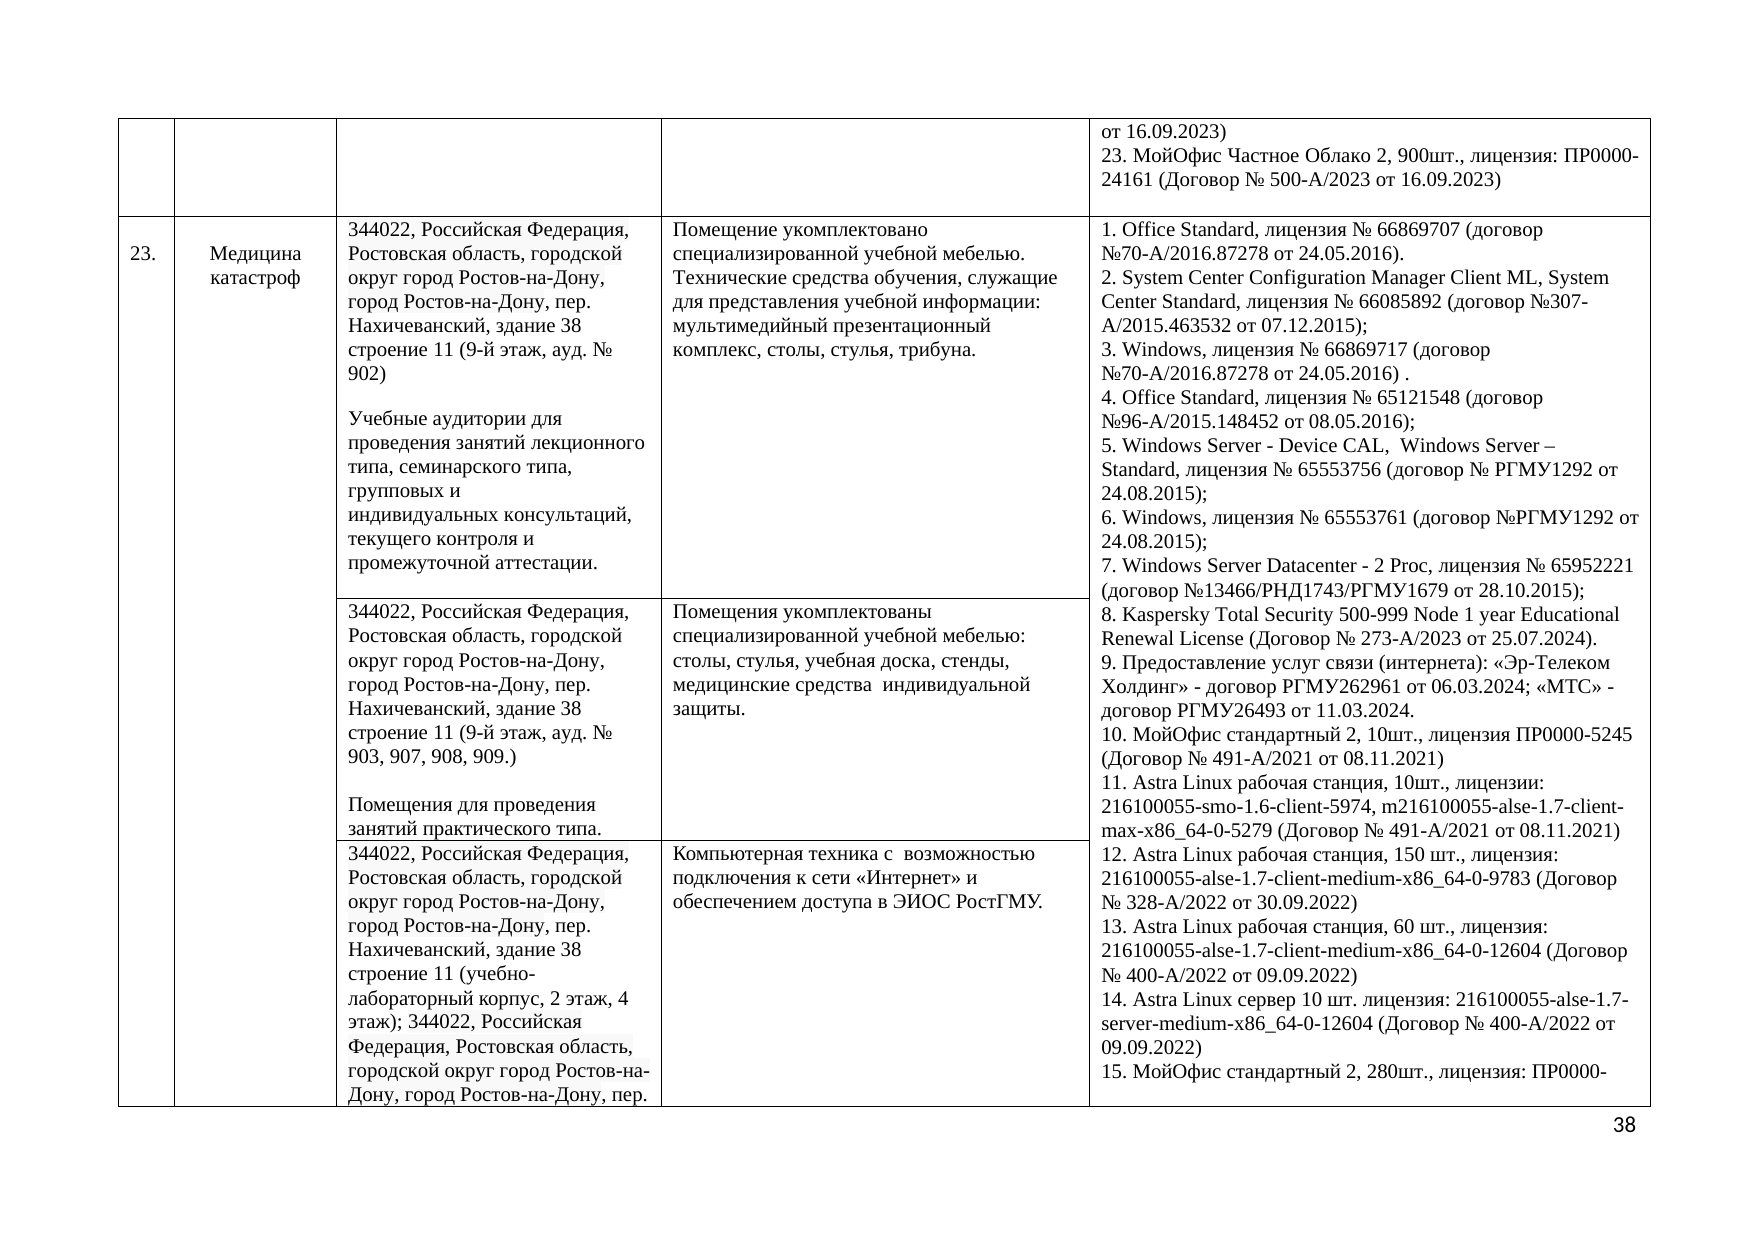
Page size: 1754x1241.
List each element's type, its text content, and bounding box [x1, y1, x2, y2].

table_cell 344022, Российская Федерация, Ростовская область, городской округ город Ростов-на-Дону, город Ростов-на-Дону, пер. Нахичеванский, здание 38 строение 11 (9-й этаж, ауд. № 902) Учебные аудитории для проведения занятий лекционного типа, семинарского типа, групповых и индивидуальных консультаций, текущего контроля и промежуточной аттестации. [337, 217, 661, 598]
table_cell Медицина катастроф [175, 217, 336, 1106]
table_cell Помещение укомплектовано специализированной учебной мебелью. Технические средства обучения, служащие для представления учебной информации: мультимедийный презентационный комплекс, столы, стулья, трибуна. [662, 217, 1089, 598]
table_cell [337, 841, 661, 1106]
table_cell 1. Office Standard, лицензия № 66869707 (договор №70-А/2016.87278 от 24.05.2016). 2. System Center Configuration Manager Client ML, System Center Standard, лицензия № 66085892 (договор №307-А/2015.463532 от 07.12.2015); 3. Windows, лицензия № 66869717 (договор №70-А/2016.87278 от 24.05.2016) . 4. Office Standard, лицензия № 65121548 (договор №96-А/2015.148452 от 08.05.2016); 5. Windows Server - Device CAL, Windows Server – Standard, лицензия № 65553756 (договор № РГМУ1292 от 24.08.2015); 6. Windows, лицензия № 65553761 (договор №РГМУ1292 от 24.08.2015); 7. Windows Server Datacenter - 2 Proc, лицензия № 65952221 (договор №13466/РНД1743/РГМУ1679 от 28.10.2015); 8. Kaspersky Total Security 500-999 Node 1 year Educational Renewal License (Договор № 273-А/2023 от 25.07.2024). 9. Предоставление услуг связи (интернета): «Эр-Телеком Холдинг» - договор РГМУ262961 от 06.03.2024; «МТС» - договор РГМУ26493 от 11.03.2024. 10. МойОфис стандартный 2, 10шт., лицензия ПР0000-5245 (Договор № 491-А/2021 от 08.11.2021) 11. Astra Linux рабочая станция, 10шт., лицензии: 216100055-smo-1.6-client-5974, m216100055-alse-1.7-client-max-x86_64-0-5279 (Договор № 491-А/2021 от 08.11.2021) 12. Astra Linux рабочая станция, 150 шт., лицензия: 216100055-alse-1.7-client-medium-x86_64-0-9783 (Договор № 328-А/2022 от 30.09.2022) 13. Astra Linux рабочая станция, 60 шт., лицензия: 216100055-alse-1.7-client-medium-x86_64-0-12604 (Договор № 400-А/2022 от 09.09.2022) 14. Astra Linux сервер 10 шт. лицензия: 216100055-alse-1.7-server-medium-x86_64-0-12604 (Договор № 400-А/2022 от 09.09.2022) 15. МойОфис стандартный 2, 280шт., лицензия: ПР0000-10091 (Договор № 400-А/2022 от 09.09.2022) 16. Система унифицированных коммуникаций CommuniGate Pro, лицензия: Dyn-Cluster, 2 Frontends , Dyn-Cluster, 2 backends , CGatePro Unified 3000 users , Kaspersky AntiSpam 3050-users , Contact Center Agent for All , CGPro Contact Center 5 domains . (Договор № 400-А/2022 от 09.09.2022) 17. Система управления базами данных Postgres Pro AC, лицензия: 87A85 3629E CCED6 7BA00 70CDD 282FB 4E8E5 23717(Договор № 400-А/2022 от 09.09.2022) 18. МойОфис стандартный 2, 600шт., лицензия: ПР0000-24162 (Договор № 500-А/2023 от 16.09.2023) 19. Программный комплекс ALD Pro, лицензия для клиента 800шт : 216100055-ald-2.0-client-0-19543 (Договор № 500-А/2023 от 16.09.2023) 20. Программный комплекс ALD Pro, лицензия для сервера 2шт : 16100055-ald-2.0-server-0-19543 (Договор № 500-А/2023 от 16.09.2023) 21. Astra Linux рабочая станция, 10 шт., лицензия: 216100055-alse-1.7-client-medium-FSTEK-x86_64-0-19543 (Договор № 500-А/2023 от 16.09.2023) 22. Astra Linux сервер, 16 шт., лицензия: 216100055-alse-1.7-server-max-FSTEK-x86_64-0-19543 (Договор № 500-А/2023 от 16.09.2023) 23. МойОфис Частное Облако 2, 900шт., лицензия: ПР0000-24161 (Договор № 500-А/2023 от 16.09.2023) [1090, 217, 1650, 1106]
table_cell Помещения укомплектованы специализированной учебной мебелью: столы, стулья, учебная доска, стенды, медицинские средства индивидуальной защиты. [662, 599, 1089, 840]
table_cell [662, 841, 1089, 1106]
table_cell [662, 119, 1089, 216]
table_cell 23. [119, 217, 174, 1106]
table_cell 344022, Российская Федерация, Ростовская область, городской округ город Ростов-на-Дону, город Ростов-на-Дону, пер. Нахичеванский, здание 38 строение 11 (9-й этаж, ауд. № 903, 907, 908, 909.) Помещения для проведения занятий практического типа. [337, 599, 661, 840]
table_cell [337, 119, 661, 216]
